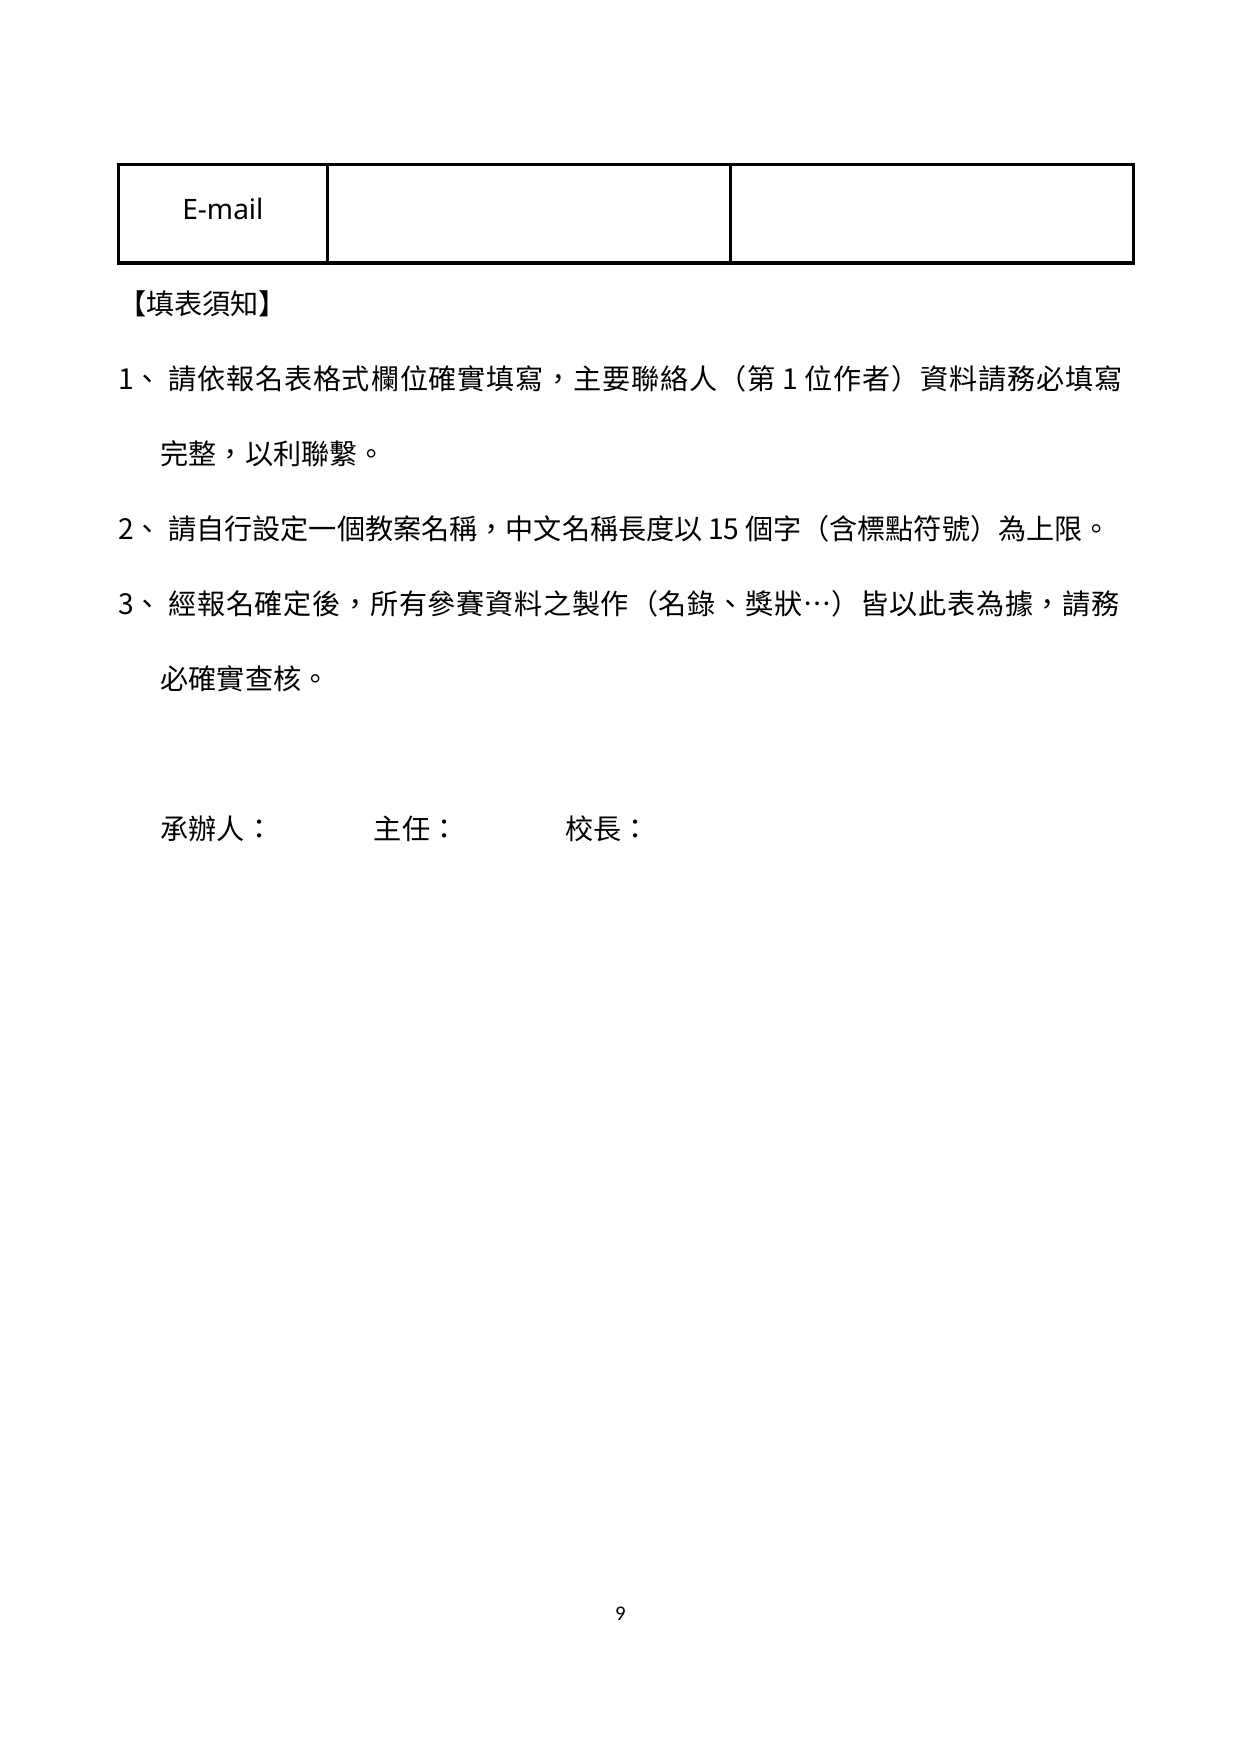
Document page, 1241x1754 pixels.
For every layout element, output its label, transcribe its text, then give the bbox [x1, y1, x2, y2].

list 請依報名表格式欄位確實填寫，主要聯絡人（第1位作者）資料請務必填寫完整，以利聯繫。 [118, 339, 1122, 489]
table_cell E-mail [120, 166, 326, 261]
table_cell [329, 166, 729, 261]
text 【填表須知】 [118, 265, 1122, 339]
list 請自行設定一個教案名稱，中文名稱長度以15個字（含標點符號）為上限。 [118, 489, 1122, 564]
table_cell [732, 166, 1132, 261]
list 承辦人： 主任： 校長： [160, 789, 1122, 864]
list 經報名確定後，所有參賽資料之製作（名錄、獎狀…）皆以此表為據，請務必確實查核。 [118, 564, 1122, 714]
